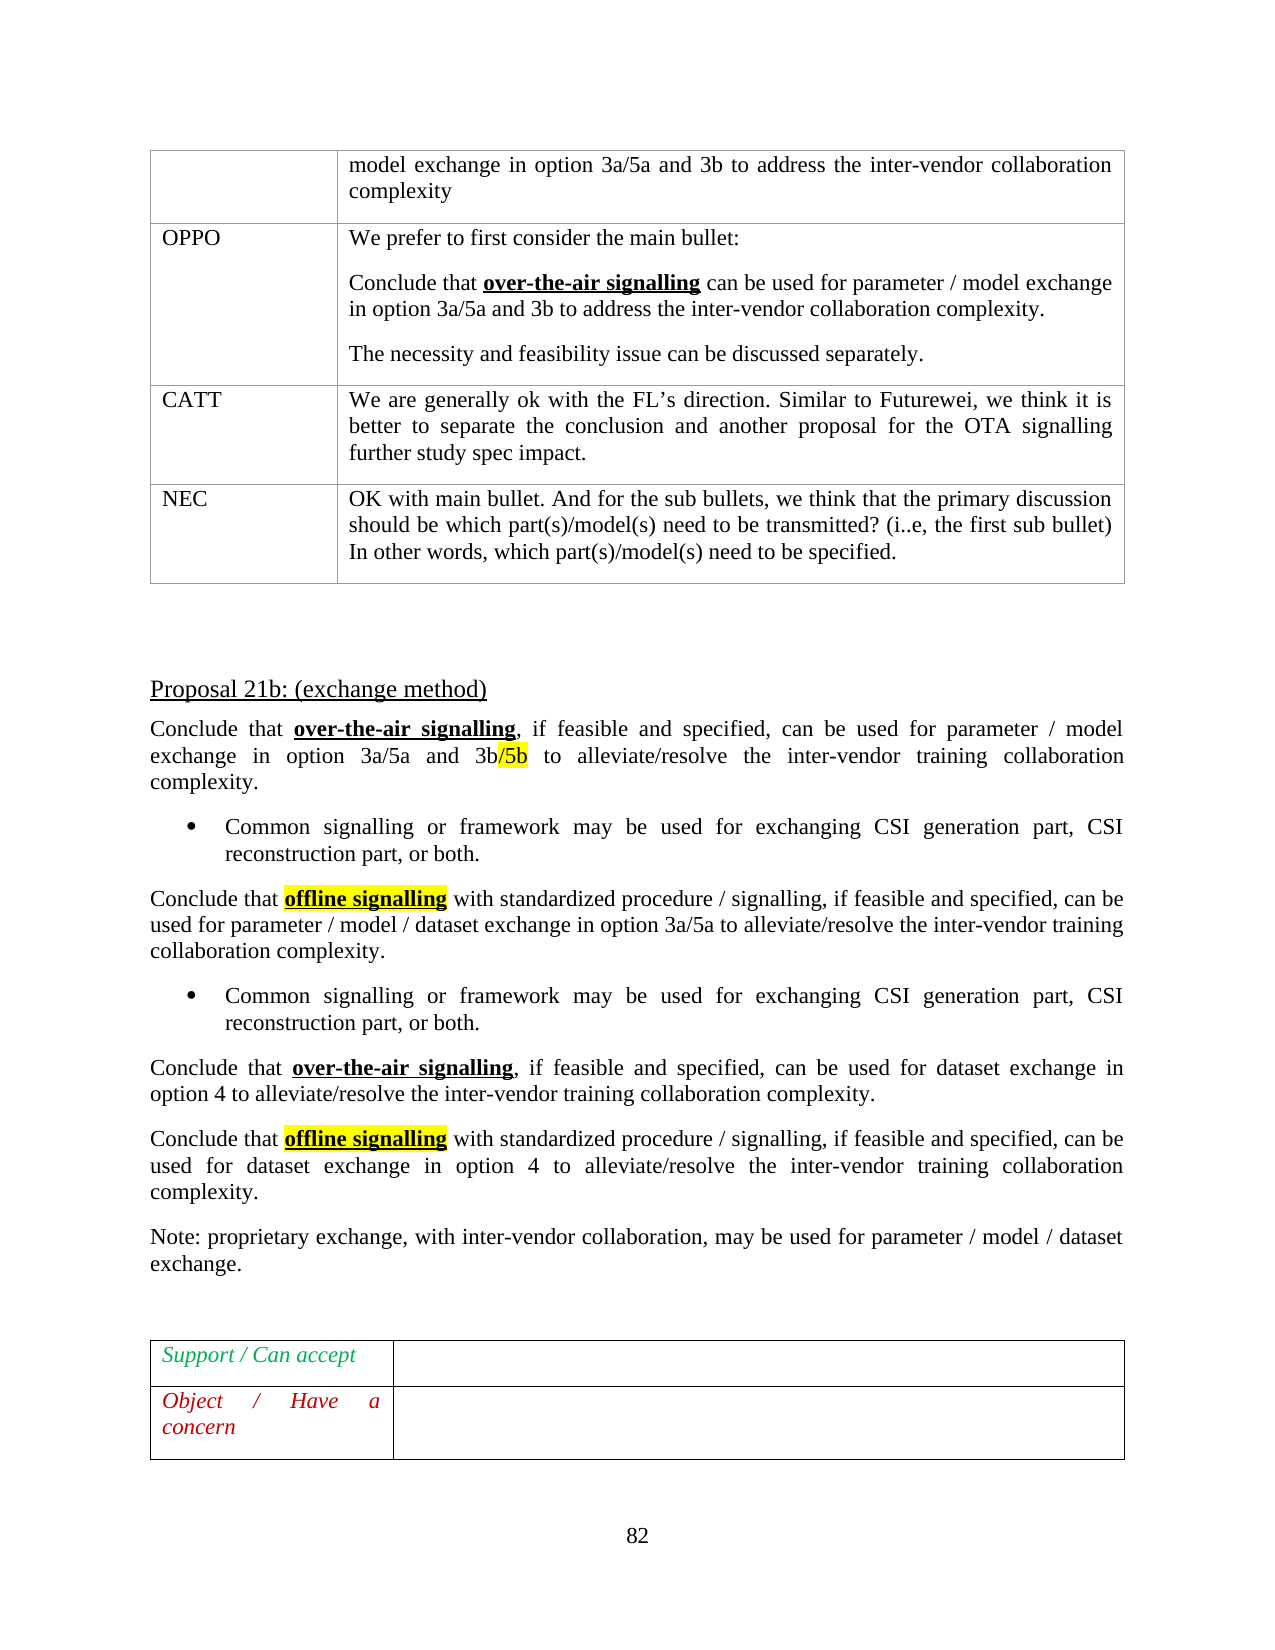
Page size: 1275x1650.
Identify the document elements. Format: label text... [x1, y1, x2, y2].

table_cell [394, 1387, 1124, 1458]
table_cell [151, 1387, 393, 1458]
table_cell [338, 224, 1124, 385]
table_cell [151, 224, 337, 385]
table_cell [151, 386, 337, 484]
text Conclude that offline signalling with standardized procedure / signalling, if feasible and specified, can be used for dataset exchange in option 4 to alleviate/resolve the inter-vendor training collaboration complexity. [150, 1125, 1125, 1204]
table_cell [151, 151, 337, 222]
text Conclude that over-the-air signalling, if feasible and specified, can be used for dataset exchange in option 4 to alleviate/resolve the inter-vendor training collaboration complexity. [150, 1054, 1125, 1107]
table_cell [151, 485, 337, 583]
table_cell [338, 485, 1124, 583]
text Conclude that offline signalling with standardized procedure / signalling, if feasible and specified, can be used for parameter / model / dataset exchange in option 3a/5a to alleviate/resolve the inter-vendor training collaboration complexity. [150, 885, 1125, 964]
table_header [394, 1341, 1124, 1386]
text Proposal 21b: (exchange method) [150, 674, 1125, 703]
list Common signalling or framework may be used for exchanging CSI generation part, CSI reconstruction part, or both. [187, 813, 1125, 866]
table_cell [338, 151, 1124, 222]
list Common signalling or framework may be used for exchanging CSI generation part, CSI reconstruction part, or both. [187, 982, 1125, 1035]
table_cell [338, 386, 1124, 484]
text Conclude that over-the-air signalling, if feasible and specified, can be used for parameter / model exchange in option 3a/5a and 3b/5b to alleviate/resolve the inter-vendor training collaboration complexity. [150, 715, 1125, 794]
text Note: proprietary exchange, with inter-vendor collaboration, may be used for parameter / model / dataset exchange. [150, 1223, 1125, 1276]
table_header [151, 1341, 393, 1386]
